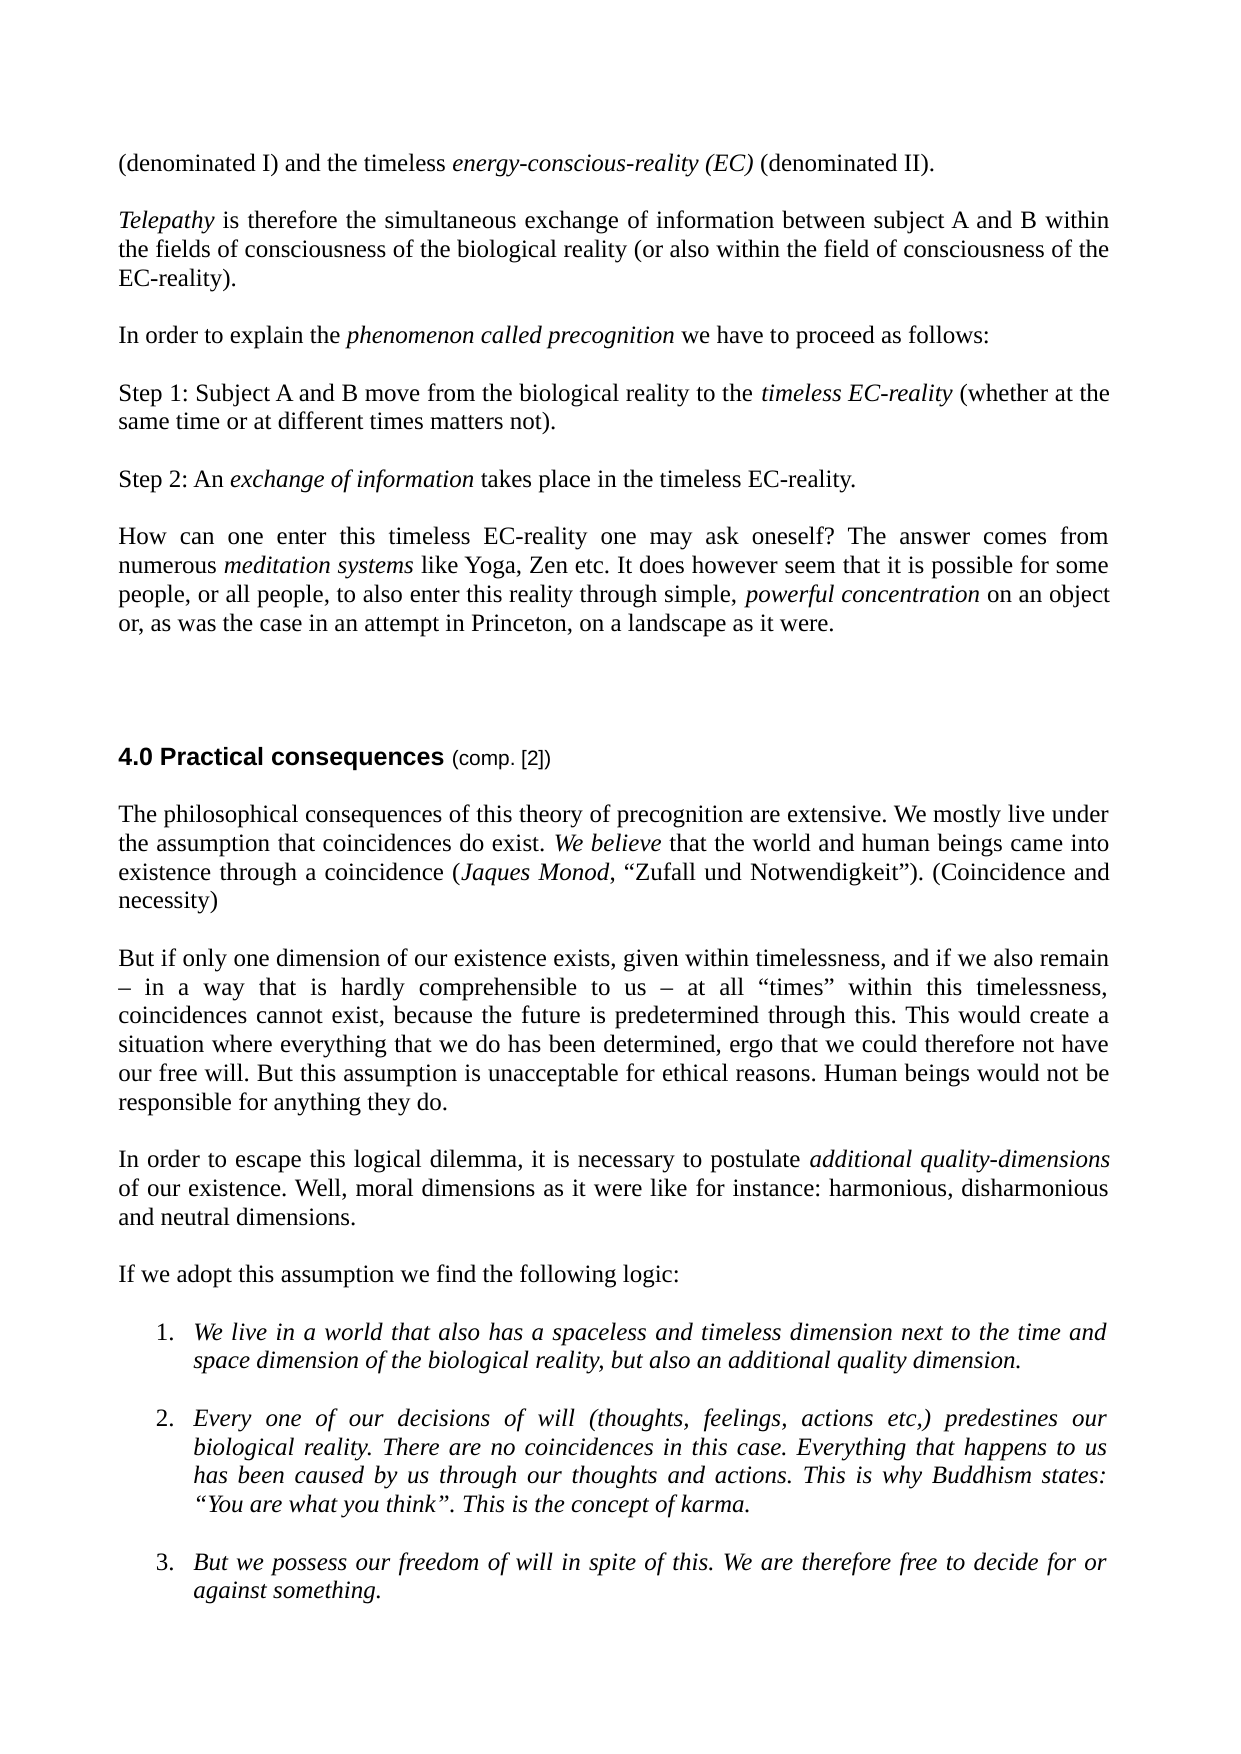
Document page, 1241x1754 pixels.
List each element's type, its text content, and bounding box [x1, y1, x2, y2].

list We live in a world that also has a spaceless and timeless dimension next to the time and space dimension of the biological reality, but also an additional quality dimension. [156, 1317, 1110, 1374]
text In order to escape this logical dilemma, it is necessary to postulate additional quality-dimensions of our existence. Well, moral dimensions as it were like for instance: harmonious, disharmonious and neutral dimensions. [118, 1144, 1110, 1230]
list But we possess our freedom of will in spite of this. We are therefore free to decide for or against something. [156, 1547, 1110, 1604]
text But if only one dimension of our existence exists, given within timelessness, and if we also remain – in a way that is hardly comprehensible to us – at all “times” within this timelessness, coincidences cannot exist, because the future is predetermined through this. This would create a situation where everything that we do has been determined, ergo that we could therefore not have our free will. But this assumption is unacceptable for ethical reasons. Human beings would not be responsible for anything they do. [118, 943, 1110, 1115]
text Step 2: An exchange of information takes place in the timeless EC-reality. [118, 464, 1110, 493]
text If we adopt this assumption we find the following logic: [118, 1259, 1110, 1288]
text 4.0 Practical consequences (comp. [2]) [118, 742, 1110, 770]
text In order to explain the phenomenon called precognition we have to proceed as follows: [118, 320, 1110, 349]
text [118, 148, 1110, 176]
text How can one enter this timeless EC-reality one may ask oneself? The answer comes from numerous meditation systems like Yoga, Zen etc. It does however seem that it is possible for some people, or all people, to also enter this reality through simple, powerful concentration on an object or, as was the case in an attempt in Princeton, on a landscape as it were. [118, 521, 1110, 636]
list Every one of our decisions of will (thoughts, feelings, actions etc,) predestines our biological reality. There are no coincidences in this case. Everything that happens to us has been caused by us through our thoughts and actions. This is why Buddhism states: “You are what you think”. This is the concept of karma. [156, 1403, 1110, 1518]
text The philosophical consequences of this theory of precognition are extensive. We mostly live under the assumption that coincidences do exist. We believe that the world and human beings came into existence through a coincidence (Jaques Monod, “Zufall und Notwendigkeit”). (Coincidence and necessity) [118, 799, 1110, 914]
text Step 1: Subject A and B move from the biological reality to the timeless EC-reality (whether at the same time or at different times matters not). [118, 378, 1110, 435]
text Telepathy is therefore the simultaneous exchange of information between subject A and B within the fields of consciousness of the biological reality (or also within the field of consciousness of the EC-reality). [118, 205, 1110, 291]
